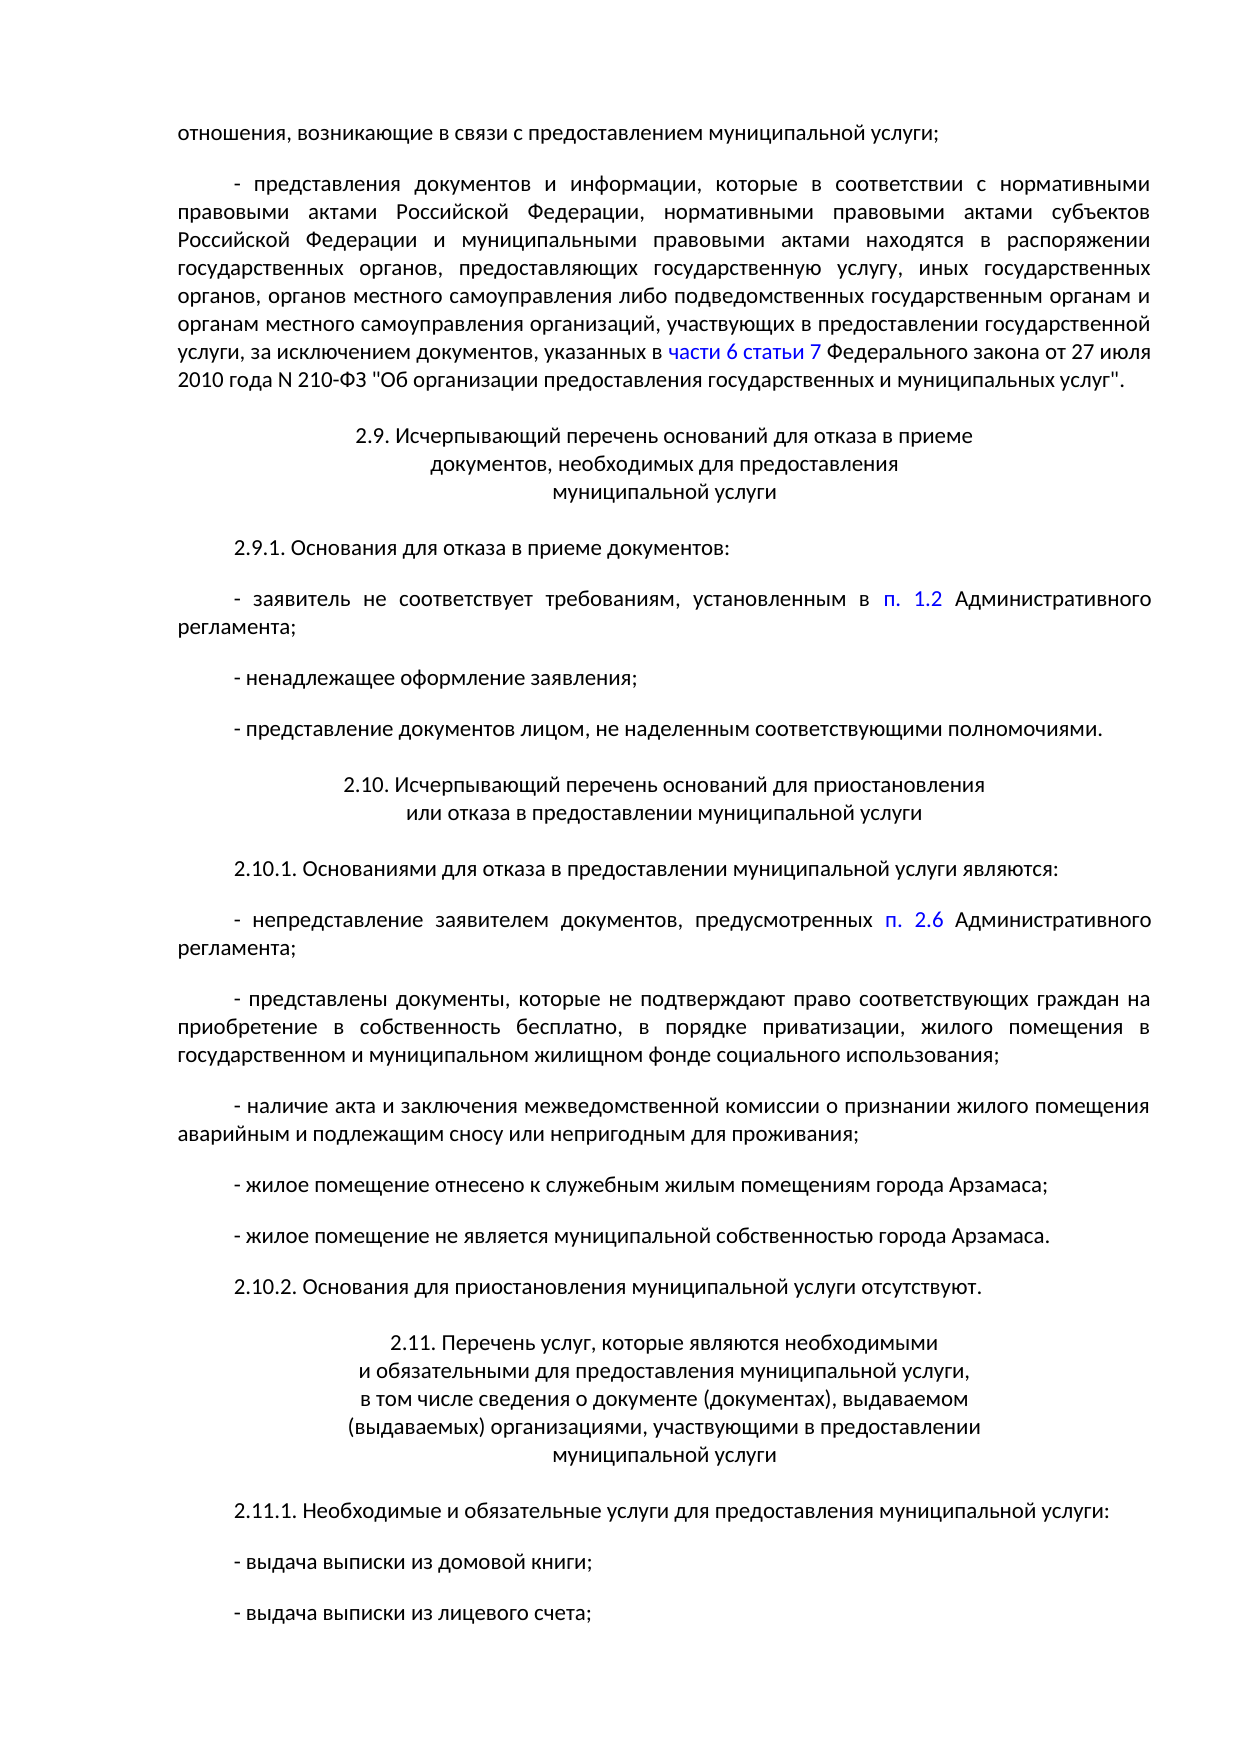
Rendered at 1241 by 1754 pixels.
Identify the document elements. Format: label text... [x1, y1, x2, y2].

text - ненадлежащее оформление заявления; [177, 663, 1152, 691]
text или отказа в предоставлении муниципальной услуги [177, 798, 1152, 826]
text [177, 118, 1152, 146]
text 2.11. Перечень услуг, которые являются необходимыми [177, 1328, 1152, 1356]
text 2.10.1. Основаниями для отказа в предоставлении муниципальной услуги являются: [177, 854, 1152, 882]
text 2.9.1. Основания для отказа в приеме документов: [177, 533, 1152, 561]
text и обязательными для предоставления муниципальной услуги, [177, 1356, 1152, 1384]
text документов, необходимых для предоставления [177, 449, 1152, 477]
text - заявитель не соответствует требованиям, установленным в п. 1.2 Административного регламента; [177, 584, 1152, 640]
text - выдача выписки из лицевого счета; [177, 1598, 1152, 1626]
text - жилое помещение не является муниципальной собственностью города Арзамаса. [177, 1221, 1152, 1249]
text - непредставление заявителем документов, предусмотренных п. 2.6 Административного регламента; [177, 905, 1152, 961]
text муниципальной услуги [177, 1440, 1152, 1468]
text (выдаваемых) организациями, участвующими в предоставлении [177, 1412, 1152, 1440]
text 2.10.2. Основания для приостановления муниципальной услуги отсутствуют. [177, 1272, 1152, 1300]
text - выдача выписки из домовой книги; [177, 1547, 1152, 1575]
text - наличие акта и заключения межведомственной комиссии о признании жилого помещения аварийным и подлежащим сносу или непригодным для проживания; [177, 1091, 1152, 1147]
text в том числе сведения о документе (документах), выдаваемом [177, 1384, 1152, 1412]
text - представлены документы, которые не подтверждают право соответствующих граждан на приобретение в собственность бесплатно, в порядке приватизации, жилого помещения в государственном и муниципальном жилищном фонде социального использования; [177, 984, 1152, 1068]
text 2.9. Исчерпывающий перечень оснований для отказа в приеме [177, 421, 1152, 449]
text - представления документов и информации, которые в соответствии с нормативными правовыми актами Российской Федерации, нормативными правовыми актами субъектов Российской Федерации и муниципальными правовыми актами находятся в распоряжении государственных органов, предоставляющих государственную услугу, иных государственных органов, органов местного самоуправления либо подведомственных государственным органам и органам местного самоуправления организаций, участвующих в предоставлении государственной услуги, за исключением документов, указанных в части 6 статьи 7 Федерального закона от 27 июля 2010 года N 210-ФЗ "Об организации предоставления государственных и муниципальных услуг". [177, 169, 1152, 393]
text 2.11.1. Необходимые и обязательные услуги для предоставления муниципальной услуги: [177, 1496, 1152, 1524]
text - представление документов лицом, не наделенным соответствующими полномочиями. [177, 714, 1152, 742]
text - жилое помещение отнесено к служебным жилым помещениям города Арзамаса; [177, 1170, 1152, 1198]
text муниципальной услуги [177, 477, 1152, 505]
text 2.10. Исчерпывающий перечень оснований для приостановления [177, 770, 1152, 798]
